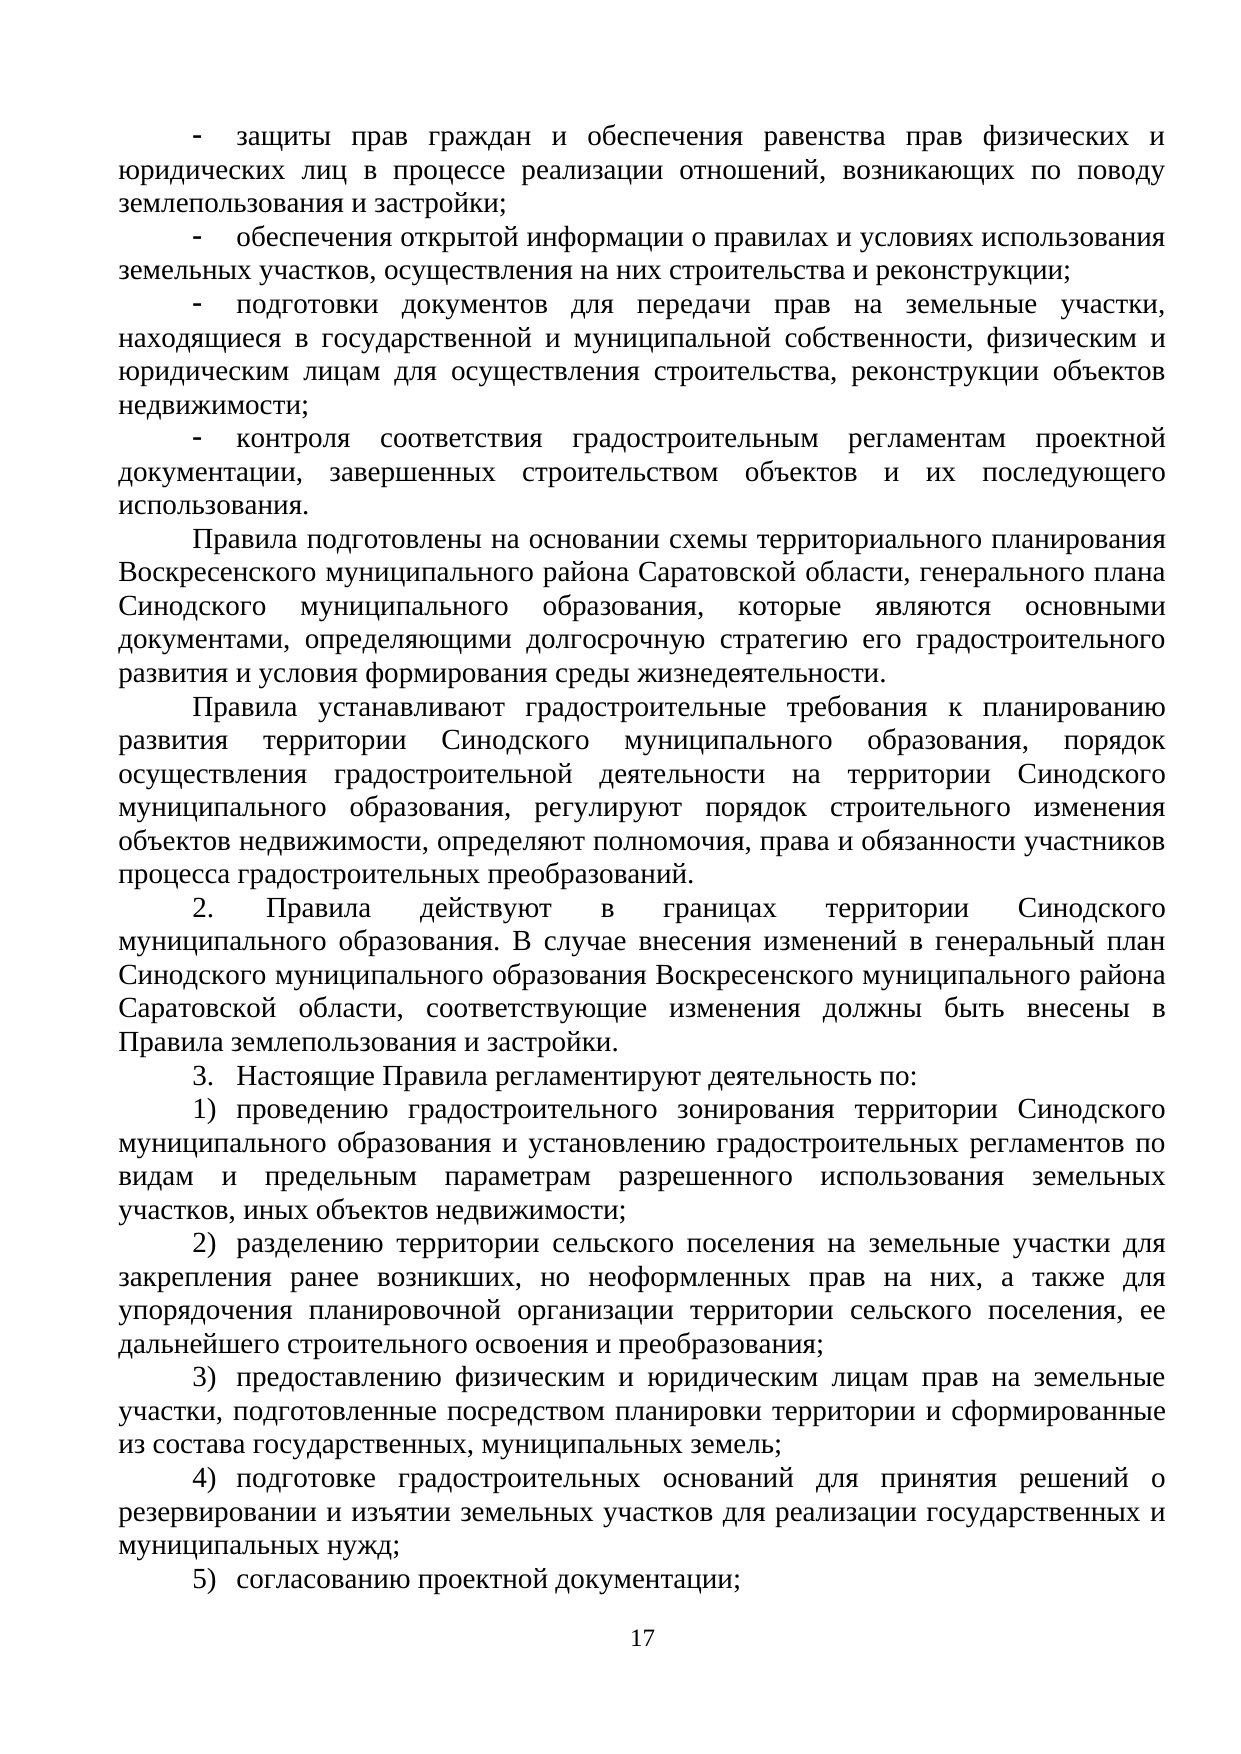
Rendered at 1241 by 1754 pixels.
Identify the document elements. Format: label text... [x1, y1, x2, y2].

list Настоящие Правила регламентируют деятельность по: [118, 1058, 1167, 1091]
list подготовки документов для передачи прав на земельные участки, находящиеся в государственной и муниципальной собственности, физическим и юридическим лицам для осуществления строительства, реконструкции объектов недвижимости; [118, 286, 1167, 420]
list обеспечения открытой информации о правилах и условиях использования земельных участков, осуществления на них строительства и реконструкции; [118, 219, 1167, 286]
text Правила подготовлены на основании схемы территориального планирования Воскресенского муниципального района Саратовской области, генерального плана Синодского муниципального образования, которые являются основными документами, определяющими долгосрочную стратегию его градостроительного развития и условия формирования среды жизнедеятельности. [118, 521, 1167, 689]
list Правила действуют в границах территории Синодского муниципального образования. В случае внесения изменений в генеральный план Синодского муниципального образования Воскресенского муниципального района Саратовской области, соответствующие изменения должны быть внесены в Правила землепользования и застройки. [118, 890, 1167, 1058]
list подготовке градостроительных оснований для принятия решений о резервировании и изъятии земельных участков для реализации государственных и муниципальных нужд; [118, 1460, 1167, 1561]
list разделению территории сельского поселения на земельные участки для закрепления ранее возникших, но неоформленных прав на них, а также для упорядочения планировочной организации территории сельского поселения, ее дальнейшего строительного освоения и преобразования; [118, 1225, 1167, 1359]
list контроля соответствия градостроительным регламентам проектной документации, завершенных строительством объектов и их последующего использования. [118, 420, 1167, 521]
list защиты прав граждан и обеспечения равенства прав физических и юридических лиц в процессе реализации отношений, возникающих по поводу землепользования и застройки; [118, 118, 1167, 219]
list согласованию проектной документации; [118, 1561, 1167, 1594]
list проведению градостроительного зонирования территории Синодского муниципального образования и установлению градостроительных регламентов по видам и предельным параметрам разрешенного использования земельных участков, иных объектов недвижимости; [118, 1091, 1167, 1225]
text Правила устанавливают градостроительные требования к планированию развития территории Синодского муниципального образования, порядок осуществления градостроительной деятельности на территории Синодского муниципального образования, регулируют порядок строительного изменения объектов недвижимости, определяют полномочия, права и обязанности участников процесса градостроительных преобразований. [118, 689, 1167, 890]
list предоставлению физическим и юридическим лицам прав на земельные участки, подготовленные посредством планировки территории и сформированные из состава государственных, муниципальных земель; [118, 1359, 1167, 1460]
